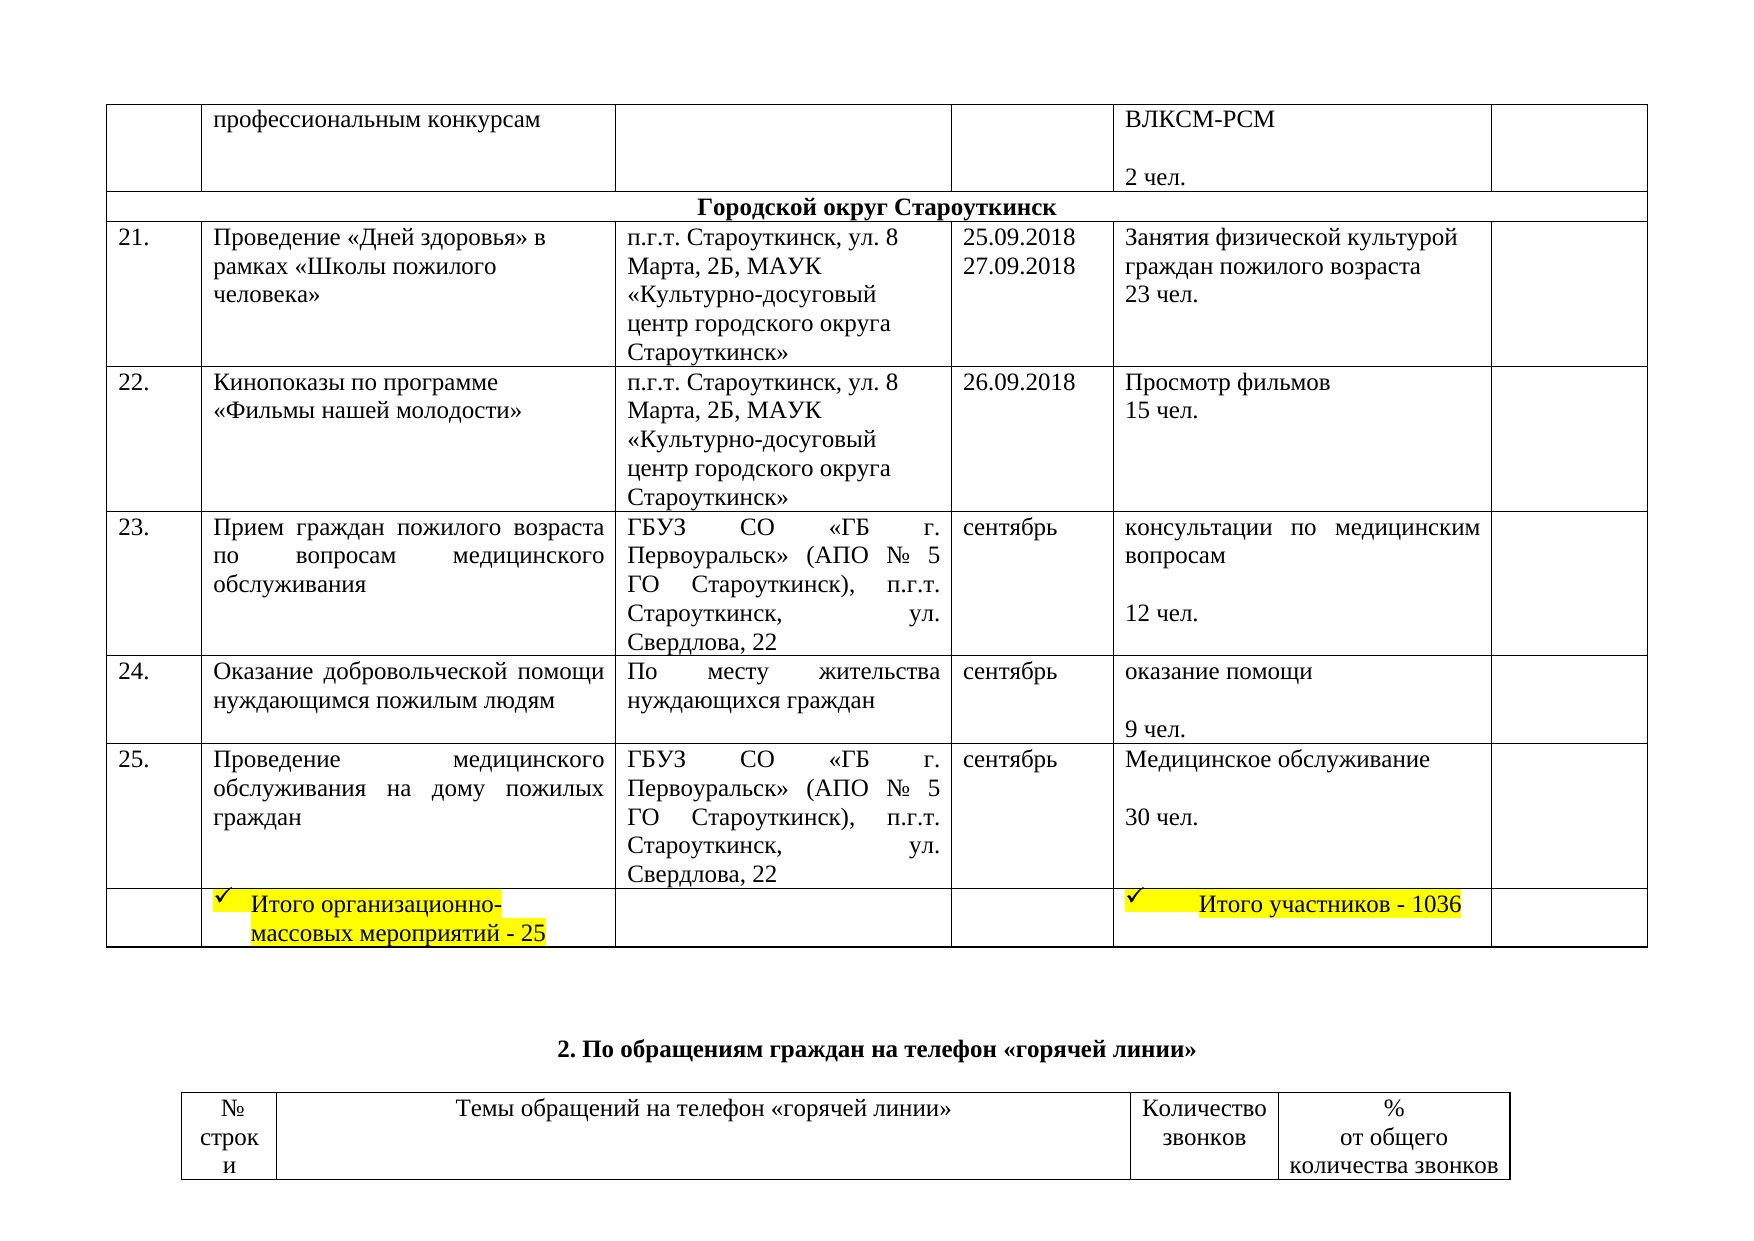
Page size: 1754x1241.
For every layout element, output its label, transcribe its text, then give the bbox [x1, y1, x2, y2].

table_header Количество звонков [1131, 1093, 1278, 1179]
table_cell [952, 105, 1113, 191]
table_cell [107, 889, 201, 946]
table_cell [952, 889, 1113, 946]
table_cell Оказание добровольческой помощи нуждающимся пожилым людям [202, 656, 615, 743]
text 2. По обращениям граждан на телефон «горячей линии» [118, 1034, 1636, 1063]
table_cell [202, 105, 615, 191]
table_cell Городской округ Староуткинск [107, 192, 1647, 221]
table_cell Проведение медицинского обслуживания на дому пожилых граждан [202, 744, 615, 888]
table_cell [107, 367, 201, 511]
table_cell [1492, 367, 1647, 511]
table_cell [1492, 222, 1647, 366]
table_cell сентябрь [952, 512, 1113, 655]
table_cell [616, 105, 951, 191]
table_header % от общего количества звонков [1279, 1093, 1509, 1179]
table_header Темы обращений на телефон «горячей линии» [277, 1093, 1130, 1179]
table_cell [1492, 512, 1647, 655]
table_cell сентябрь [952, 656, 1113, 743]
table_cell [107, 656, 201, 743]
table_cell Итого участников - 1036 [1114, 889, 1491, 946]
table_cell сентябрь [952, 744, 1113, 888]
table_cell Кинопоказы по программе «Фильмы нашей молодости» [202, 367, 615, 511]
table_cell По месту жительства нуждающихся граждан [616, 656, 951, 743]
table_cell [107, 512, 201, 655]
table_cell Прием граждан пожилого возраста по вопросам медицинского обслуживания [202, 512, 615, 655]
table_cell [107, 105, 201, 191]
table_cell [1492, 889, 1647, 946]
table_cell [107, 744, 201, 888]
table_cell консультации по медицинским вопросам 12 чел. [1114, 512, 1491, 655]
table_cell ГБУЗ СО «ГБ г. Первоуральск» (АПО № 5 ГО Староуткинск), п.г.т. Староуткинск, ул. Свердлова, 22 [616, 744, 951, 888]
table_cell оказание помощи 9 чел. [1114, 656, 1491, 743]
table_cell [1492, 656, 1647, 743]
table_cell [1114, 105, 1491, 191]
table_cell Просмотр фильмов 15 чел. [1114, 367, 1491, 511]
table_cell [616, 889, 951, 946]
table_cell п.г.т. Староуткинск, ул. 8 Марта, 2Б, МАУК «Культурно-досуговый центр городского округа Староуткинск» [616, 222, 951, 366]
table_cell Проведение «Дней здоровья» в рамках «Школы пожилого человека» [202, 222, 615, 366]
table_cell Занятия физической культурой граждан пожилого возраста 23 чел. [1114, 222, 1491, 366]
table_cell Итого организационно-массовых мероприятий - 25 [502, 889, 615, 946]
table_cell ГБУЗ СО «ГБ г. Первоуральск» (АПО № 5 ГО Староуткинск), п.г.т. Староуткинск, ул. Свердлова, 22 [616, 512, 951, 655]
table_cell 26.09.2018 [952, 367, 1113, 511]
table_cell [1492, 744, 1647, 888]
table_cell Итого организационно-массовых мероприятий - 25 [202, 889, 251, 946]
table_cell [1492, 105, 1647, 191]
table_cell п.г.т. Староуткинск, ул. 8 Марта, 2Б, МАУК «Культурно-досуговый центр городского округа Староуткинск» [616, 367, 951, 511]
table_cell [107, 222, 201, 366]
table_cell Медицинское обслуживание 30 чел. [1114, 744, 1491, 888]
table_header № строки [182, 1093, 276, 1179]
table_cell 25.09.2018 27.09.2018 [952, 222, 1113, 366]
